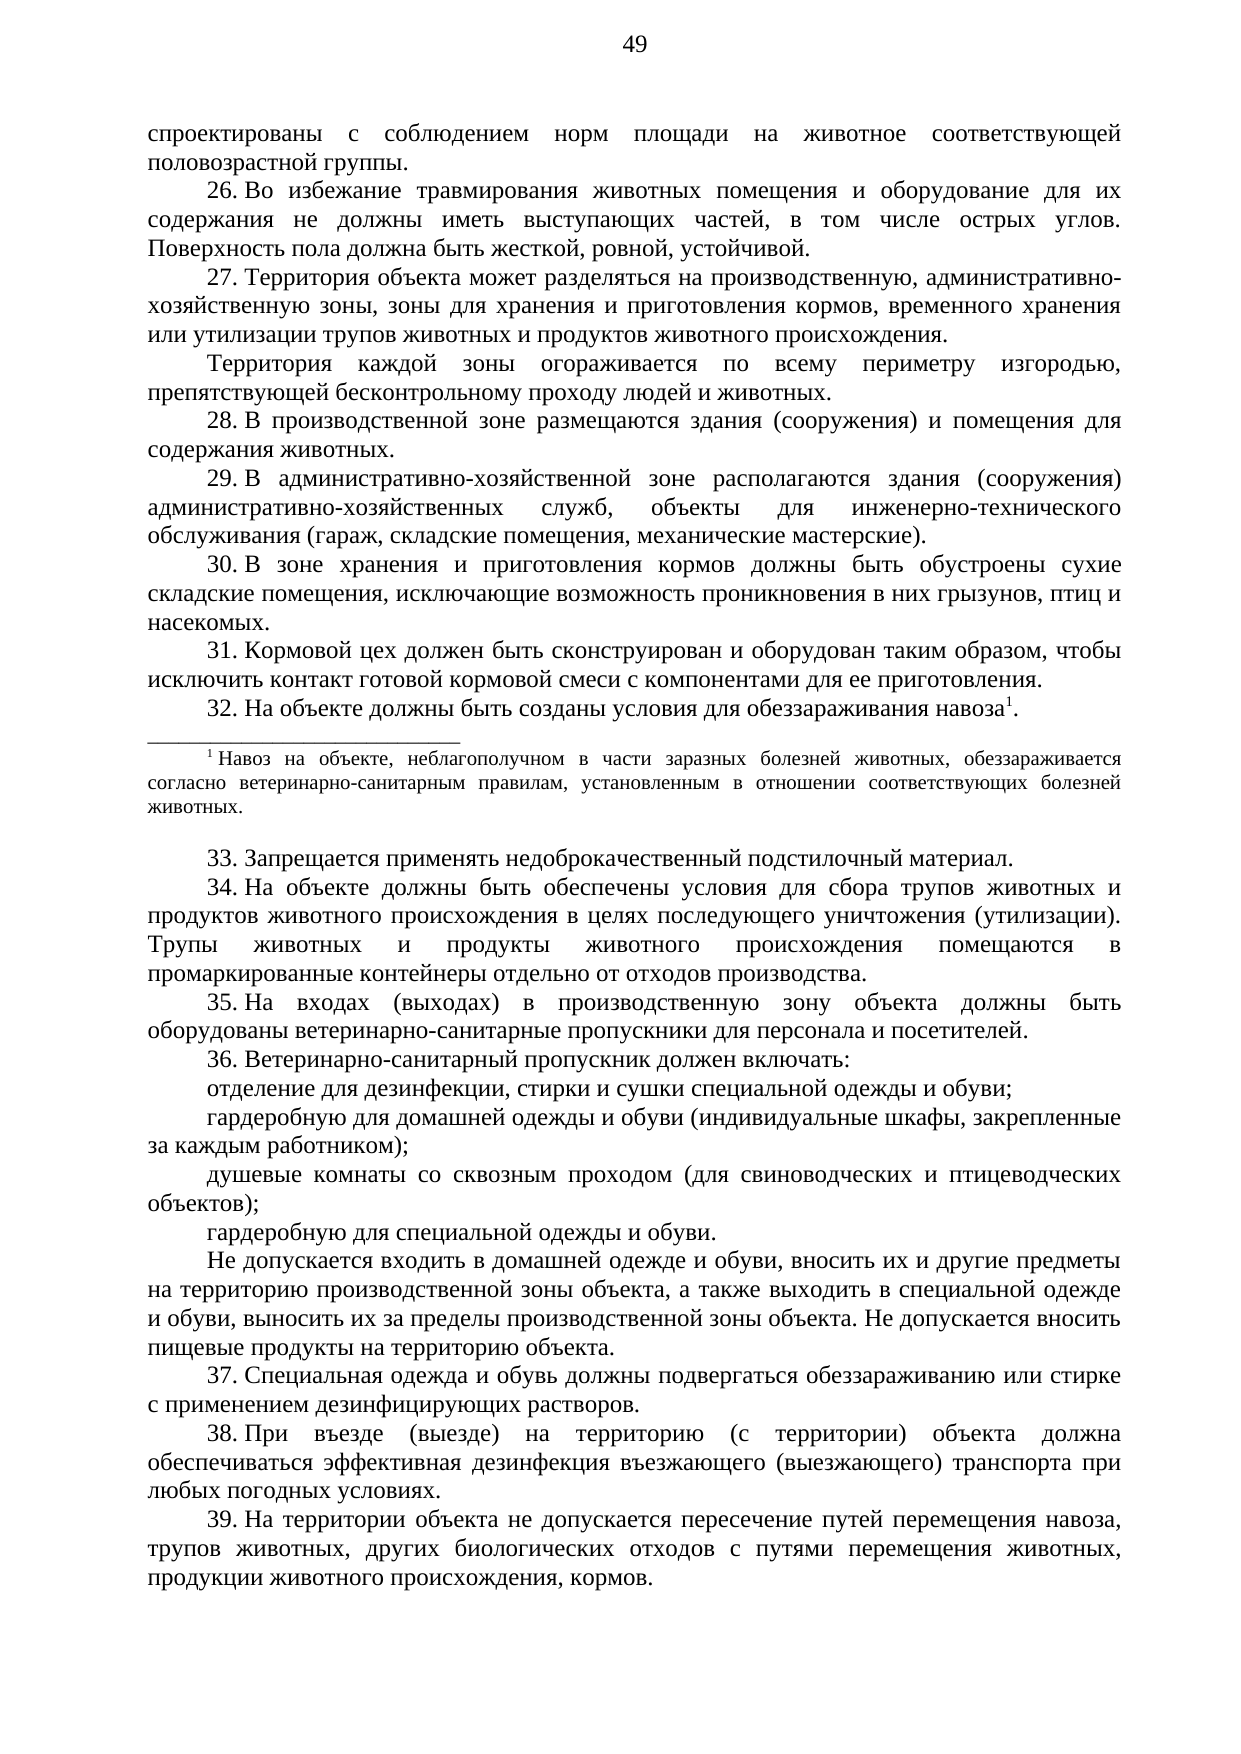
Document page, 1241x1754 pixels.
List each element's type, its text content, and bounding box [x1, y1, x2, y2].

text гардеробную для домашней одежды и обуви (индивидуальные шкафы, закрепленные за каждым работником); [147, 1102, 1122, 1159]
text 29. В административно-хозяйственной зоне располагаются здания (сооружения) административно-хозяйственных служб, объекты для инженерно-технического обслуживания (гараж, складские помещения, механические мастерские). [147, 463, 1122, 549]
text Не допускается входить в домашней одежде и обуви, вносить их и другие предметы на территорию производственной зоны объекта, а также выходить в специальной одежде и обуви, выносить их за пределы производственной зоны объекта. Не допускается вносить пищевые продукты на территорию объекта. [147, 1246, 1122, 1361]
text душевые комнаты со сквозным проходом (для свиноводческих и птицеводческих объектов); [147, 1159, 1122, 1217]
text 38. При въезде (выезде) на территорию (с территории) объекта должна обеспечиваться эффективная дезинфекция въезжающего (выезжающего) транспорта при любых погодных условиях. [147, 1418, 1122, 1504]
text 33. Запрещается применять недоброкачественный подстилочный материал. [147, 843, 1122, 872]
text 26. Во избежание травмирования животных помещения и оборудование для их содержания не должны иметь выступающих частей, в том числе острых углов. Поверхность пола должна быть жесткой, ровной, устойчивой. [147, 176, 1122, 262]
text ______________________________ [147, 722, 1122, 746]
text 36. Ветеринарно-санитарный пропускник должен включать: [147, 1044, 1122, 1073]
text 34. На объекте должны быть обеспечены условия для сбора трупов животных и продуктов животного происхождения в целях последующего уничтожения (утилизации). Трупы животных и продукты животного происхождения помещаются в промаркированные контейнеры отдельно от отходов производства. [147, 872, 1122, 987]
text отделение для дезинфекции, стирки и сушки специальной одежды и обуви; [147, 1073, 1122, 1102]
text Территория каждой зоны огораживается по всему периметру изгородью, препятствующей бесконтрольному проходу людей и животных. [147, 348, 1122, 406]
text гардеробную для специальной одежды и обуви. [147, 1217, 1122, 1246]
text 35. На входах (выходах) в производственную зону объекта должны быть оборудованы ветеринарно-санитарные пропускники для персонала и посетителей. [147, 987, 1122, 1044]
text 1 Навоз на объекте, неблагополучном в части заразных болезней животных, обеззараживается согласно ветеринарно-санитарным правилам, установленным в отношении соответствующих болезней животных. [147, 746, 1122, 818]
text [147, 118, 1122, 176]
text 27. Территория объекта может разделяться на производственную, административно-хозяйственную зоны, зоны для хранения и приготовления кормов, временного хранения или утилизации трупов животных и продуктов животного происхождения. [147, 262, 1122, 348]
text 30. В зоне хранения и приготовления кормов должны быть обустроены сухие складские помещения, исключающие возможность проникновения в них грызунов, птиц и насекомых. [147, 549, 1122, 636]
text 39. На территории объекта не допускается пересечение путей перемещения навоза, трупов животных, других биологических отходов с путями перемещения животных, продукции животного происхождения, кормов. [147, 1504, 1122, 1591]
text 28. В производственной зоне размещаются здания (сооружения) и помещения для содержания животных. [147, 406, 1122, 463]
text 37. Специальная одежда и обувь должны подвергаться обеззараживанию или стирке с применением дезинфицирующих растворов. [147, 1361, 1122, 1418]
text 32. На объекте должны быть созданы условия для обеззараживания навоза1. [147, 693, 1122, 722]
text 31. Кормовой цех должен быть сконструирован и оборудован таким образом, чтобы исключить контакт готовой кормовой смеси с компонентами для ее приготовления. [147, 636, 1122, 693]
